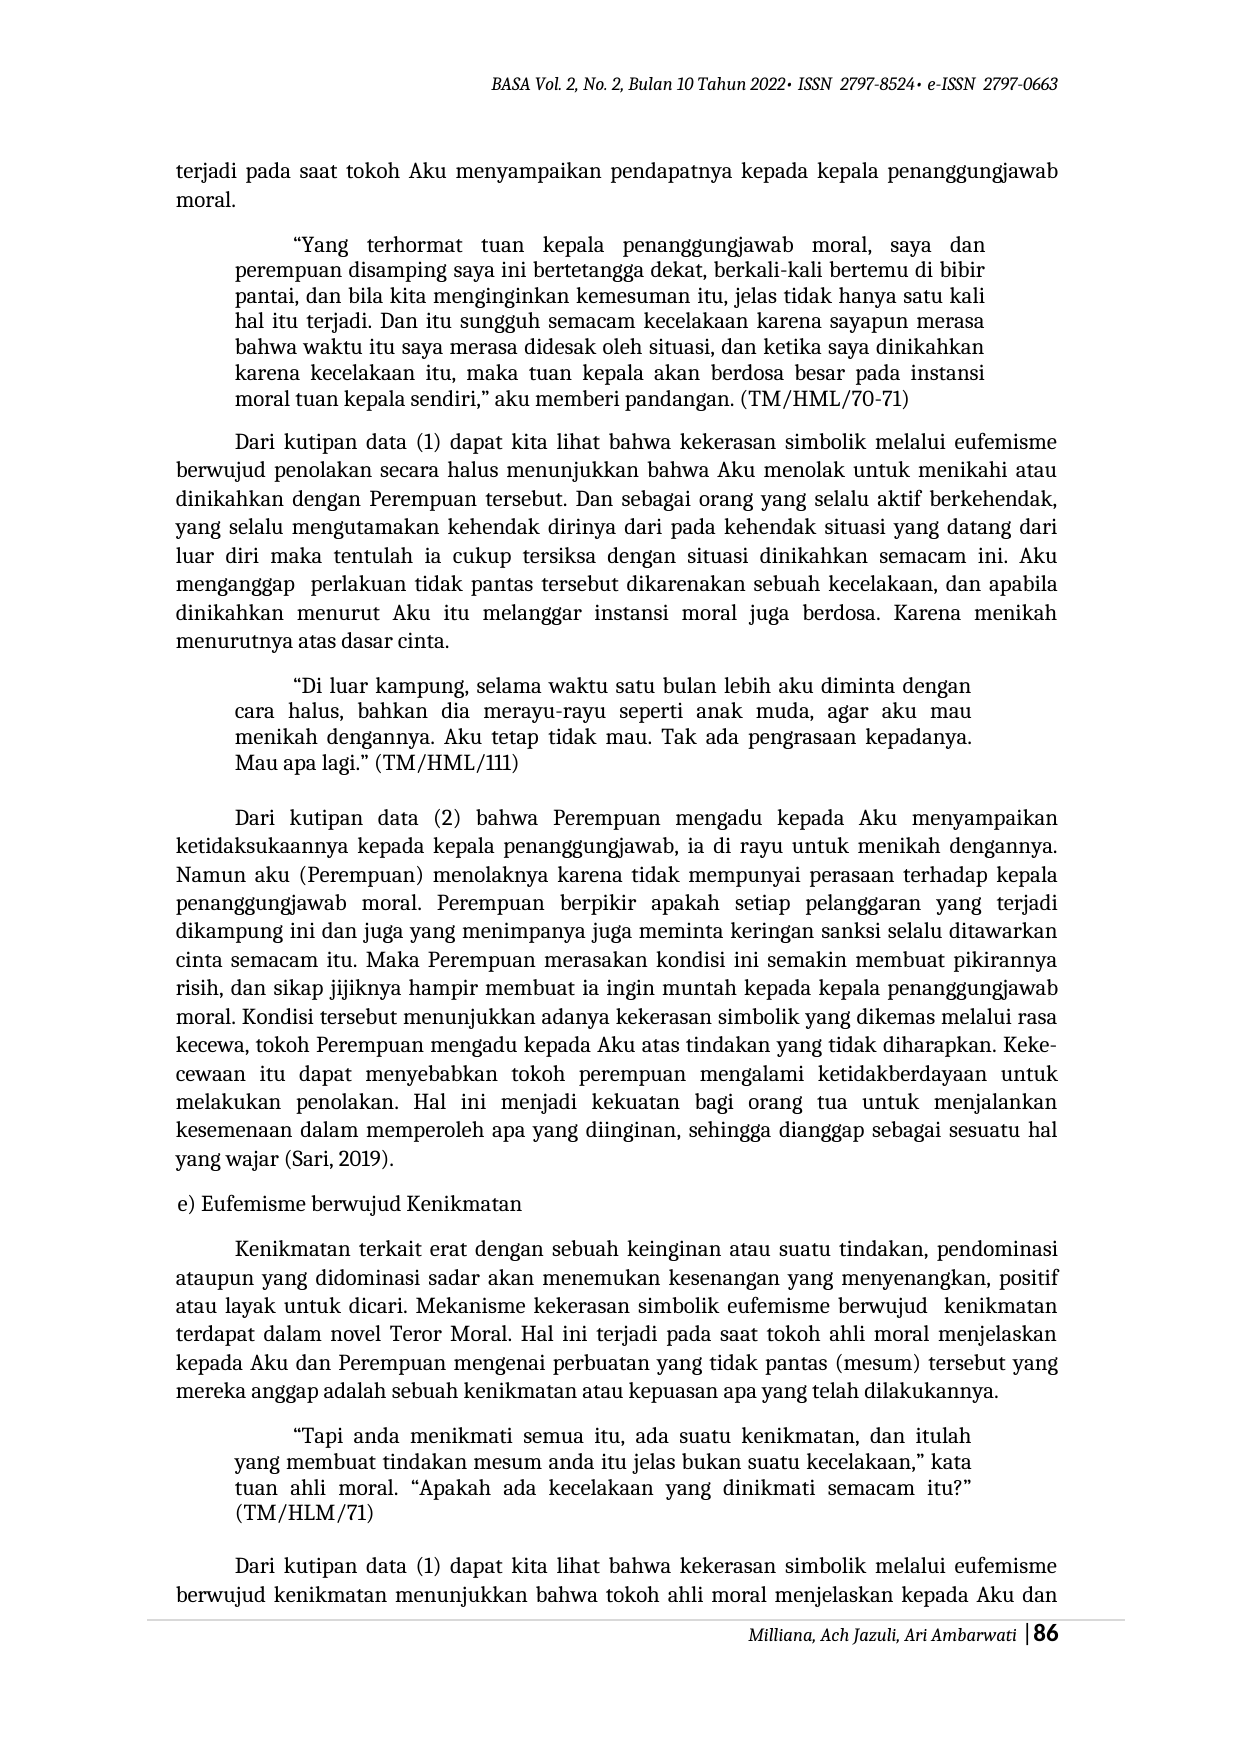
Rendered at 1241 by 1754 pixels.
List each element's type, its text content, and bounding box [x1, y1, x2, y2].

text Dari kutipan data (2) bahwa Perempuan mengadu kepada Aku menyampaikan ketidaksukaannya kepada kepala penanggungjawab, ia di rayu untuk menikah dengannya. Namun aku (Perempuan) menolaknya karena tidak mempunyai perasaan terhadap kepala penanggungjawab moral. Perempuan berpikir apakah setiap pelanggaran yang terjadi dikampung ini dan juga yang menimpanya juga meminta keringan sanksi selalu ditawarkan cinta semacam itu. Maka Perempuan merasakan kondisi ini semakin membuat pikirannya risih, dan sikap jijiknya hampir membuat ia ingin muntah kepada kepala penanggungjawab moral. Kondisi tersebut menunjukkan adanya kekerasan simbolik yang dikemas melalui rasa kecewa, tokoh Perempuan mengadu kepada Aku atas tindakan yang tidak diharapkan. Keke- cewaan itu dapat menyebabkan tokoh perempuan mengalami ketidakberdayaan untuk melakukan penolakan. Hal ini menjadi kekuatan bagi orang tua untuk menjalankan kesemenaan dalam memperoleh apa yang diinginan, sehingga dianggap sebagai sesuatu hal yang wajar (Sari, 2019). [176, 804, 1059, 1172]
text “Di luar kampung, selama waktu satu bulan lebih aku diminta dengan cara halus, bahkan dia merayu-rayu seperti anak muda, agar aku mau menikah dengannya. Aku tetap tidak mau. Tak ada pengrasaan kepadanya. Mau apa lagi.” (TM/HML/111) [234, 673, 973, 776]
text “Tapi anda menikmati semua itu, ada suatu kenikmatan, dan itulah yang membuat tindakan mesum anda itu jelas bukan suatu kecelakaan,” kata tuan ahli moral. “Apakah ada kecelakaan yang dinikmati semacam itu?” (TM/HLM/71) [234, 1423, 973, 1526]
text Dari kutipan data (1) dapat kita lihat bahwa kekerasan simbolik melalui eufemisme berwujud penolakan secara halus menunjukkan bahwa Aku menolak untuk menikahi atau dinikahkan dengan Perempuan tersebut. Dan sebagai orang yang selalu aktif berkehendak, yang selalu mengutamakan kehendak dirinya dari pada kehendak situasi yang datang dari luar diri maka tentulah ia cukup tersiksa dengan situasi dinikahkan semacam ini. Aku menganggap perlakuan tidak pantas tersebut dikarenakan sebuah kecelakaan, dan apabila dinikahkan menurut Aku itu melanggar instansi moral juga berdosa. Karena menikah menurutnya atas dasar cinta. [176, 429, 1059, 654]
text Kenikmatan terkait erat dengan sebuah keinginan atau suatu tindakan, pendominasi ataupun yang didominasi sadar akan menemukan kesenangan yang menyenangkan, positif atau layak untuk dicari. Mekanisme kekerasan simbolik eufemisme berwujud kenikmatan terdapat dalam novel Teror Moral. Hal ini terjadi pada saat tokoh ahli moral menjelaskan kepada Aku dan Perempuan mengenai perbuatan yang tidak pantas (mesum) tersebut yang mereka anggap adalah sebuah kenikmatan atau kepuasan apa yang telah dilakukannya. [176, 1236, 1059, 1404]
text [176, 1553, 1059, 1608]
text “Yang terhormat tuan kepala penanggungjawab moral, saya dan perempuan disamping saya ini bertetangga dekat, berkali-kali bertemu di bibir pantai, dan bila kita menginginkan kemesuman itu, jelas tidak hanya satu kali hal itu terjadi. Dan itu sungguh semacam kecelakaan karena sayapun merasa bahwa waktu itu saya merasa didesak oleh situasi, dan ketika saya dinikahkan karena kecelakaan itu, maka tuan kepala akan berdosa besar pada instansi moral tuan kepala sendiri,” aku memberi pandangan. (TM/HML/70-71) [234, 231, 986, 412]
text e) Eufemisme berwujud Kenikmatan [177, 1191, 1059, 1217]
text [176, 158, 1059, 213]
